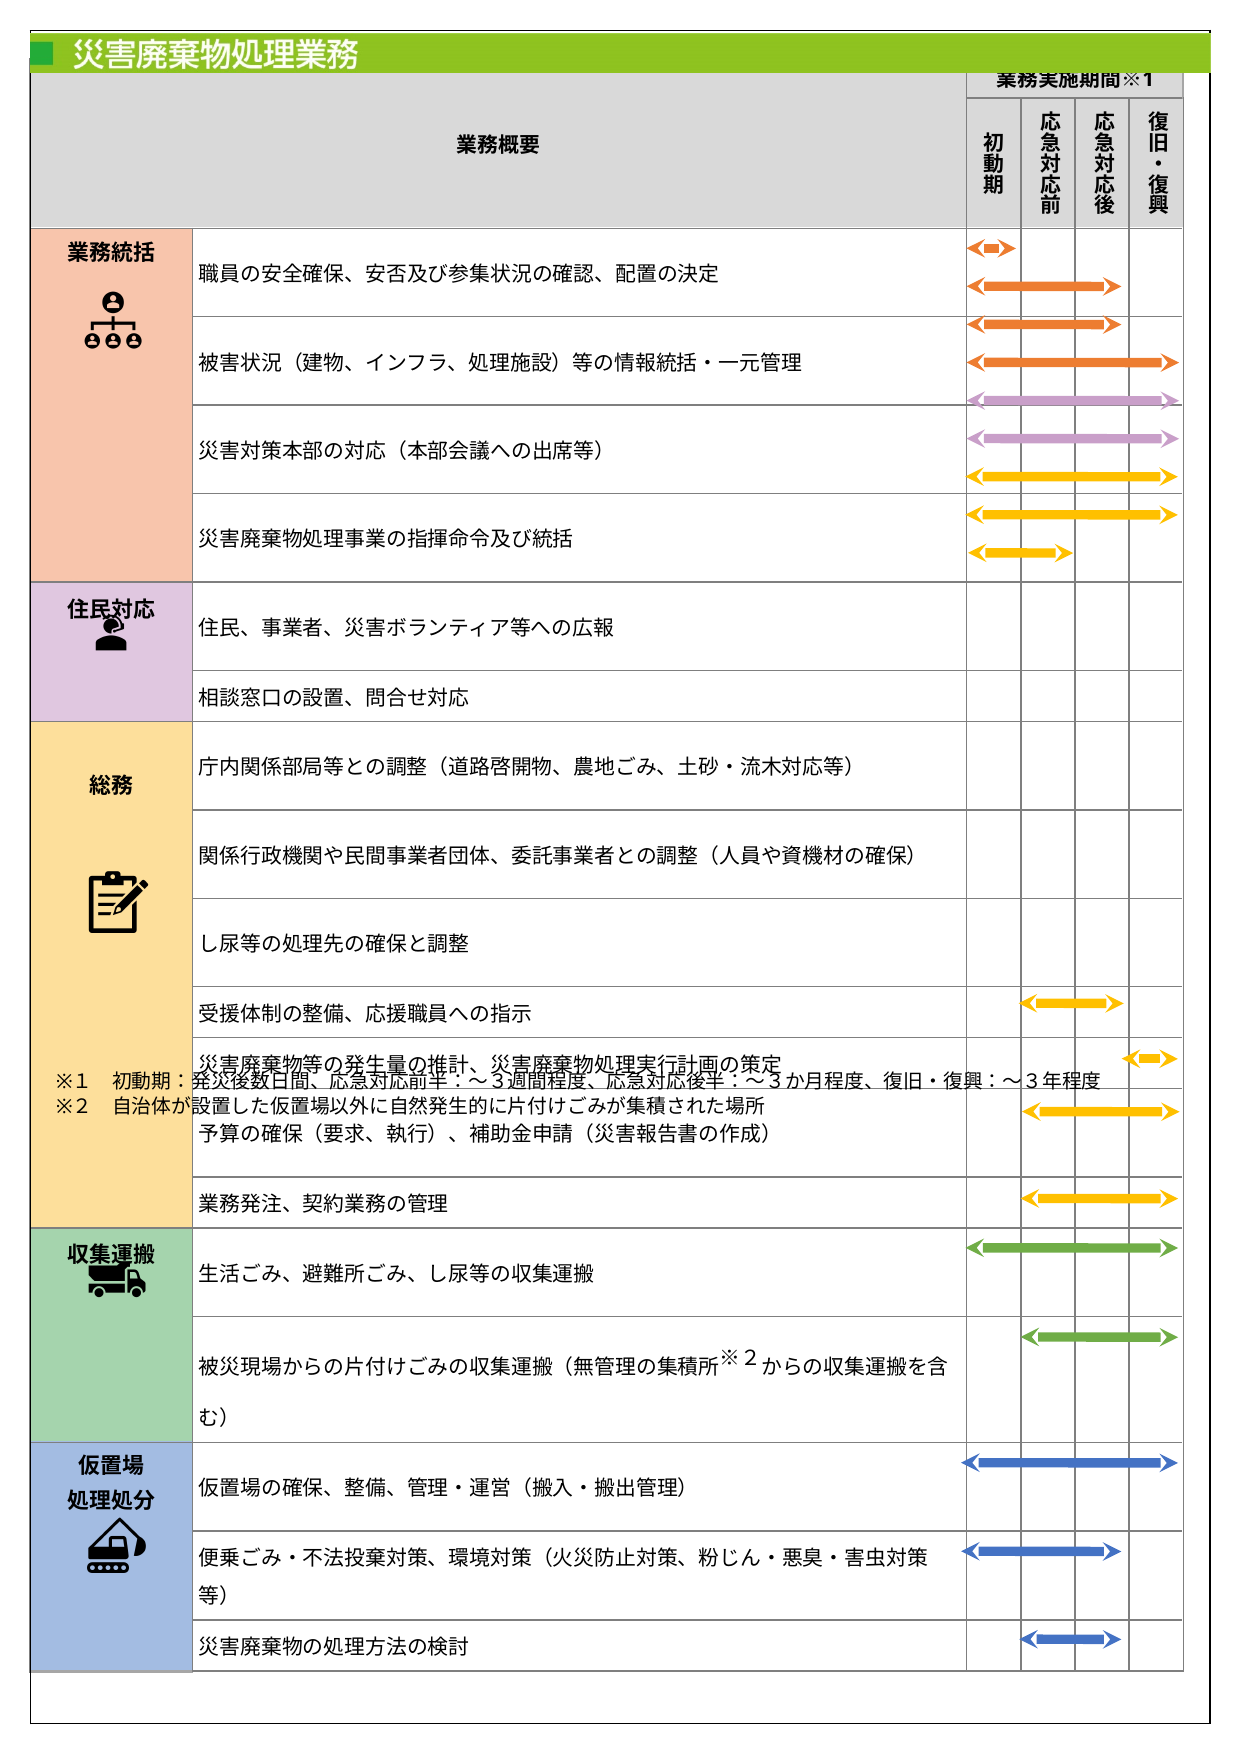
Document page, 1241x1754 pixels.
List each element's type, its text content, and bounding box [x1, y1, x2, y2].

table_cell [1022, 811, 1074, 897]
table_cell [1076, 1204, 1128, 1227]
table_cell [1022, 494, 1074, 510]
table_cell [1130, 1176, 1183, 1227]
table_cell [1076, 1621, 1128, 1670]
picture [79, 1509, 153, 1583]
table_cell 災害対策本部の対応（本部会議への出席等） [193, 406, 966, 493]
table_cell [967, 317, 1020, 361]
table_cell [1022, 292, 1074, 316]
table_cell [1022, 1532, 1074, 1546]
table_cell 初動期 [967, 99, 1020, 227]
table_cell [1022, 1317, 1074, 1441]
table_cell 関係行政機関や民間事業者団体、委託事業者との調整（人員や資機材の確保） [193, 811, 966, 897]
table_cell [1130, 1227, 1183, 1316]
table_cell [1130, 1316, 1183, 1441]
table_cell [967, 229, 1020, 316]
table_cell 生活ごみ、避難所ごみ、し尿等の収集運搬 [193, 1229, 966, 1316]
table_cell 総務 [31, 722, 192, 1227]
table_cell 被災現場からの片付けごみの収集運搬（無管理の集積所※２からの収集運搬を含む） [193, 1317, 966, 1441]
table_header 業務実施期間※1 [967, 73, 1182, 97]
table_cell [1076, 1317, 1128, 1332]
table_cell [1130, 1037, 1183, 1088]
table_cell [1076, 1089, 1128, 1107]
table_cell [967, 987, 1020, 1037]
table_cell 住民対応 [31, 583, 192, 721]
table_cell [1022, 1621, 1074, 1670]
table_cell [967, 722, 1020, 809]
table_cell [1130, 670, 1183, 721]
picture [76, 283, 150, 357]
table_cell [1076, 444, 1128, 472]
table_cell [1022, 987, 1074, 1037]
table_cell [1076, 1468, 1128, 1530]
table_cell [967, 1317, 1020, 1441]
table_cell [1022, 1253, 1074, 1316]
table_cell [1022, 899, 1074, 986]
table_cell [967, 406, 1020, 437]
table_cell [1022, 1468, 1074, 1530]
table_cell [1022, 444, 1074, 471]
table_cell [1022, 482, 1074, 493]
picture [88, 610, 134, 655]
table_cell [967, 583, 1020, 669]
table_cell [1022, 722, 1074, 809]
table_cell [1076, 1342, 1128, 1441]
table_cell 復旧・復興期 [1130, 99, 1183, 227]
table_cell [1076, 1229, 1128, 1243]
table_cell 災害廃棄物の処理方法の検討 [193, 1621, 966, 1670]
table_cell [1022, 1178, 1074, 1227]
table_cell [1130, 1530, 1183, 1619]
table_cell [1076, 811, 1128, 897]
table_cell 業務統括 [31, 229, 192, 581]
table_cell 応急対応前半 [1022, 99, 1074, 227]
table_cell 収集運搬 [31, 1229, 192, 1441]
table_cell [1022, 520, 1074, 581]
table_cell 庁内関係部局等との調整（道路啓開物、農地ごみ、土砂・流木対応等） [193, 722, 966, 809]
table_cell [1076, 317, 1128, 357]
table_cell [1076, 722, 1128, 809]
table_cell [1076, 494, 1128, 510]
table_cell 仮置場の確保、整備、管理・運営（搬入・搬出管理） [193, 1443, 966, 1530]
table_cell [1130, 1088, 1183, 1176]
table_cell [1076, 1532, 1128, 1619]
table_cell [967, 1089, 1020, 1176]
table_cell 受援体制の整備、応援職員への指示 [193, 987, 966, 1037]
table_cell 業務発注、契約業務の管理 [193, 1178, 966, 1227]
table_cell 被害状況（建物、インフラ、処理施設）等の情報統括・一元管理 [193, 317, 966, 404]
table_cell [1076, 520, 1128, 581]
table_cell [1076, 482, 1128, 493]
table_cell [967, 1229, 1020, 1316]
table_cell [967, 1443, 1020, 1530]
picture [86, 1249, 148, 1311]
table_cell 災害廃棄物処理事業の指揮命令及び統括 [193, 494, 966, 581]
table_cell [1130, 316, 1183, 404]
table_cell [1076, 583, 1128, 669]
table_cell [1076, 1178, 1128, 1193]
table_cell [1022, 1089, 1074, 1176]
table_cell [967, 1178, 1020, 1227]
table_cell [1022, 330, 1074, 357]
picture [30, 33, 1211, 73]
table_cell [967, 364, 1020, 399]
table_cell [1130, 493, 1183, 581]
table_cell 仮置場 処理処分 [31, 1443, 192, 1670]
table_cell [1022, 406, 1074, 433]
table_cell [1022, 583, 1074, 669]
table_cell [1076, 406, 1128, 434]
table_cell [967, 671, 1020, 721]
table_cell [1022, 1443, 1074, 1458]
table_cell [1076, 899, 1128, 986]
table_cell [967, 1038, 1020, 1088]
table_cell 住民、事業者、災害ボランティア等への広報 [193, 583, 966, 669]
table_cell [1130, 809, 1183, 897]
table_cell [1130, 1441, 1183, 1530]
table_cell [1076, 671, 1128, 721]
table_cell し尿等の処理先の確保と調整 [193, 899, 966, 986]
table_cell 職員の安全確保、安否及び参集状況の確認、配置の決定 [193, 229, 966, 316]
table_cell [1022, 229, 1074, 281]
table_cell [967, 494, 1020, 581]
table_cell 災害廃棄物等の発生量の推計、災害廃棄物処理実行計画の策定 [193, 1038, 966, 1088]
table_cell [1076, 368, 1128, 396]
table_cell [1130, 721, 1183, 809]
table_cell [1022, 368, 1074, 395]
table_cell [1022, 1557, 1074, 1619]
table_cell [1022, 1038, 1074, 1088]
table_cell 応急対応後半 [1076, 99, 1128, 227]
table_cell [1130, 404, 1183, 493]
table_cell [967, 1621, 1020, 1670]
table_cell 便乗ごみ・不法投棄対策、環境対策（火災防止対策、粉じん・悪臭・害虫対策等） [193, 1532, 966, 1619]
table_cell [1022, 671, 1074, 721]
table_cell [1076, 229, 1128, 316]
table_cell [967, 811, 1020, 897]
table_cell [1022, 1229, 1074, 1243]
table_cell [1076, 1117, 1128, 1176]
table_cell [967, 1532, 1020, 1619]
table_cell [967, 440, 1020, 493]
table_cell [1130, 581, 1183, 669]
picture [78, 865, 152, 939]
table_cell [1130, 986, 1183, 1037]
table_cell 相談窓口の設置、問合せ対応 [193, 671, 966, 721]
table_cell [1076, 1253, 1128, 1316]
table_cell [1130, 1619, 1183, 1670]
table_cell [1076, 1443, 1128, 1458]
table_cell [1076, 1038, 1128, 1088]
table_cell [1076, 987, 1128, 1037]
table_cell [1130, 228, 1183, 316]
table_cell 予算の確保（要求、執行）、補助金申請（災害報告書の作成） [193, 1089, 966, 1176]
table_cell [1130, 898, 1183, 986]
table_header 業務概要 [31, 73, 966, 227]
table_cell [967, 899, 1020, 986]
